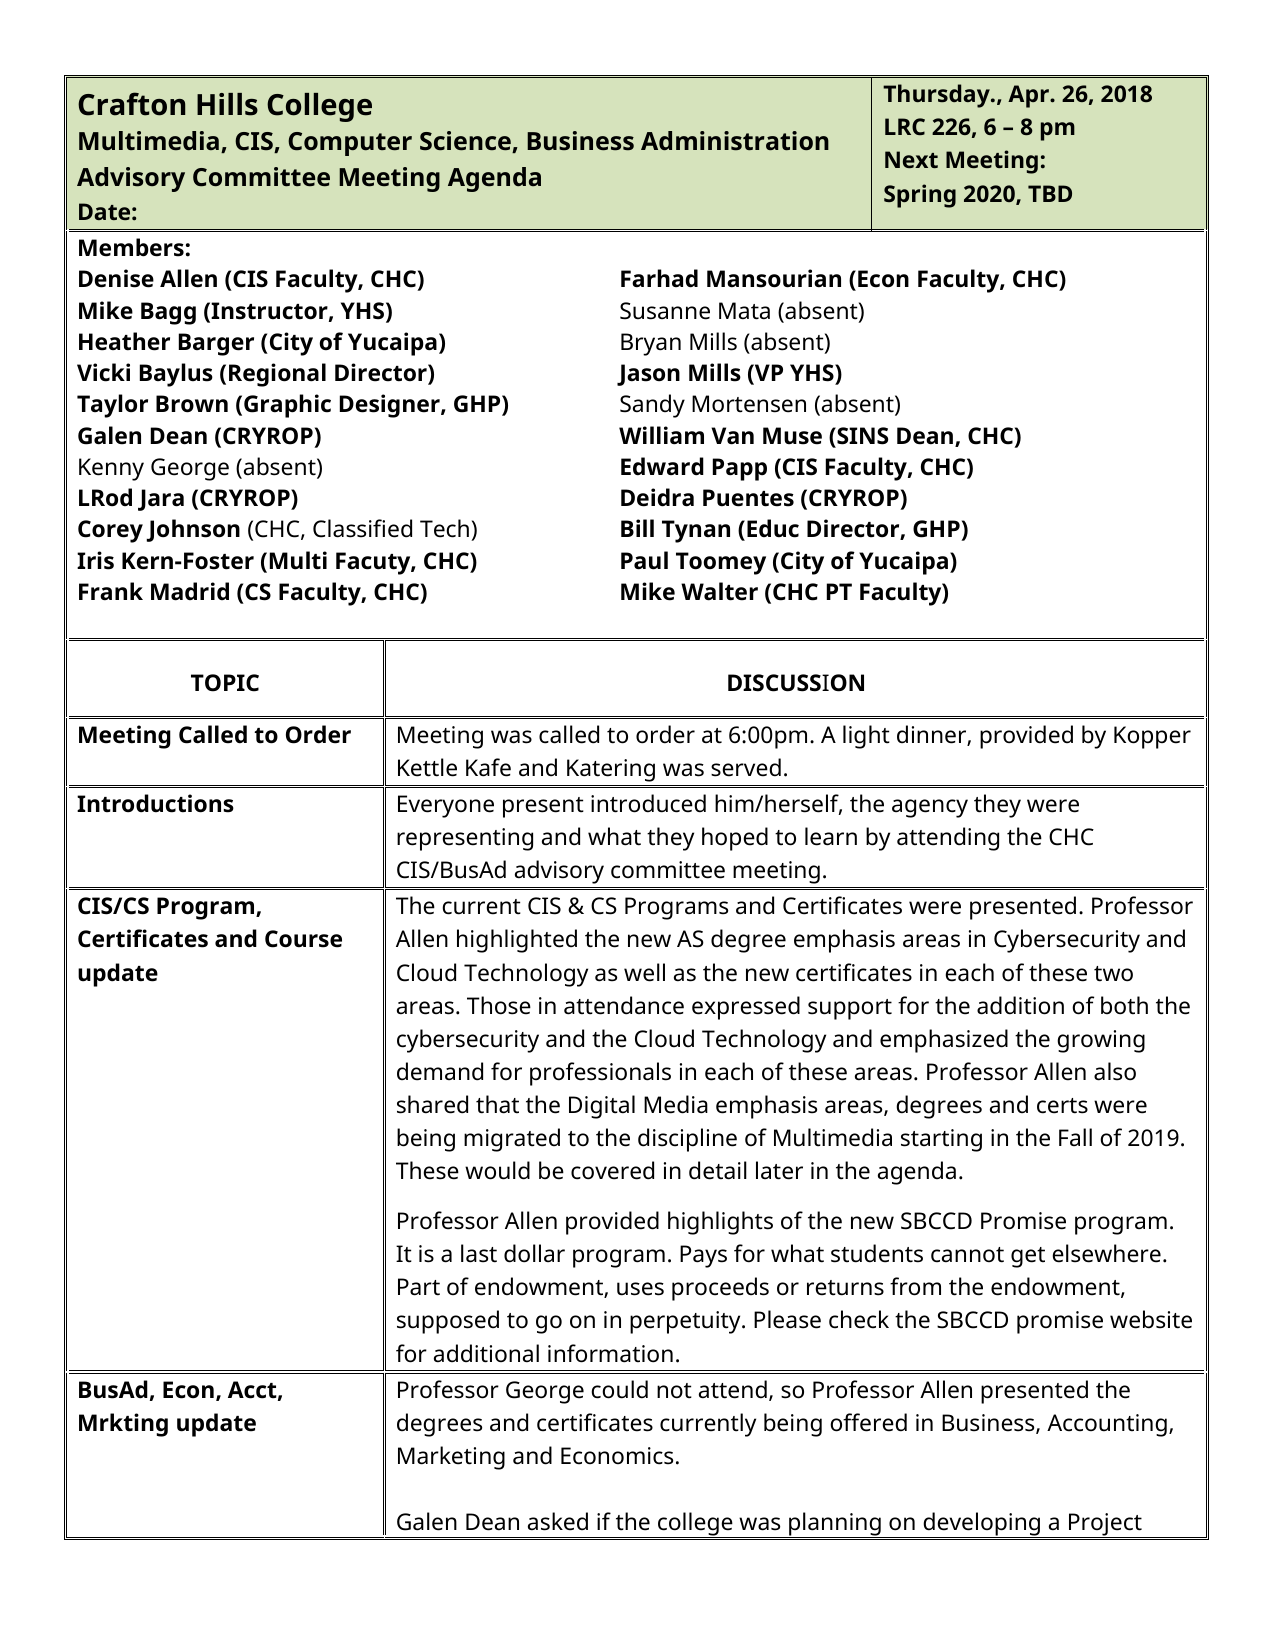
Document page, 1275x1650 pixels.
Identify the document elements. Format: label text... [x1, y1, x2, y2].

table_cell Members: Denise Allen (CIS Faculty, CHC) Mike Bagg (Instructor, YHS) Heather Barger (City of Yucaipa) Vicki Baylus (Regional Director) Taylor Brown (Graphic Designer, GHP) Galen Dean (CRYROP) Kenny George (absent) LRod Jara (CRYROP) Corey Johnson (CHC, Classified Tech) Iris Kern-Foster (Multi Facuty, CHC) Frank Madrid (CS Faculty, CHC) [66, 229, 608, 638]
table_cell Meeting Called to Order [66, 716, 384, 785]
table_cell CIS/CS Program, Certificates and Course update [66, 887, 384, 1370]
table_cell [384, 1370, 1208, 1537]
table_cell DISCUSSION [384, 638, 1208, 716]
table_cell Meeting was called to order at 6:00pm. A light dinner, provided by Kopper Kettle Kafe and Katering was served. [384, 716, 1208, 785]
table_header Thursday., Apr. 26, 2018 LRC 226, 6 – 8 pm Next Meeting: Spring 2020, TBD [872, 78, 1206, 229]
table_cell TOPIC [66, 638, 384, 716]
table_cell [66, 1370, 384, 1537]
table_cell Introductions [66, 785, 384, 887]
table_cell Farhad Mansourian (Econ Faculty, CHC) Susanne Mata (absent) Bryan Mills (absent) Jason Mills (VP YHS) Sandy Mortensen (absent) William Van Muse (SINS Dean, CHC) Edward Papp (CIS Faculty, CHC) Deidra Puentes (CRYROP) Bill Tynan (Educ Director, GHP) Paul Toomey (City of Yucaipa) Mike Walter (CHC PT Faculty) [608, 229, 1208, 638]
table_cell The current CIS & CS Programs and Certificates were presented. Professor Allen highlighted the new AS degree emphasis areas in Cybersecurity and Cloud Technology as well as the new certificates in each of these two areas. Those in attendance expressed support for the addition of both the cybersecurity and the Cloud Technology and emphasized the growing demand for professionals in each of these areas. Professor Allen also shared that the Digital Media emphasis areas, degrees and certs were being migrated to the discipline of Multimedia starting in the Fall of 2019. These would be covered in detail later in the agenda. Professor Allen provided highlights of the new SBCCD Promise program. It is a last dollar program. Pays for what students cannot get elsewhere. Part of endowment, uses proceeds or returns from the endowment, supposed to go on in perpetuity. Please check the SBCCD promise website for additional information. [384, 887, 1208, 1370]
table_cell Everyone present introduced him/herself, the agency they were representing and what they hoped to learn by attending the CHC CIS/BusAd advisory committee meeting. [384, 785, 1208, 887]
table_header Crafton Hills College Multimedia, CIS, Computer Science, Business Administration Advisory Committee Meeting Agenda Date: [67, 78, 871, 229]
